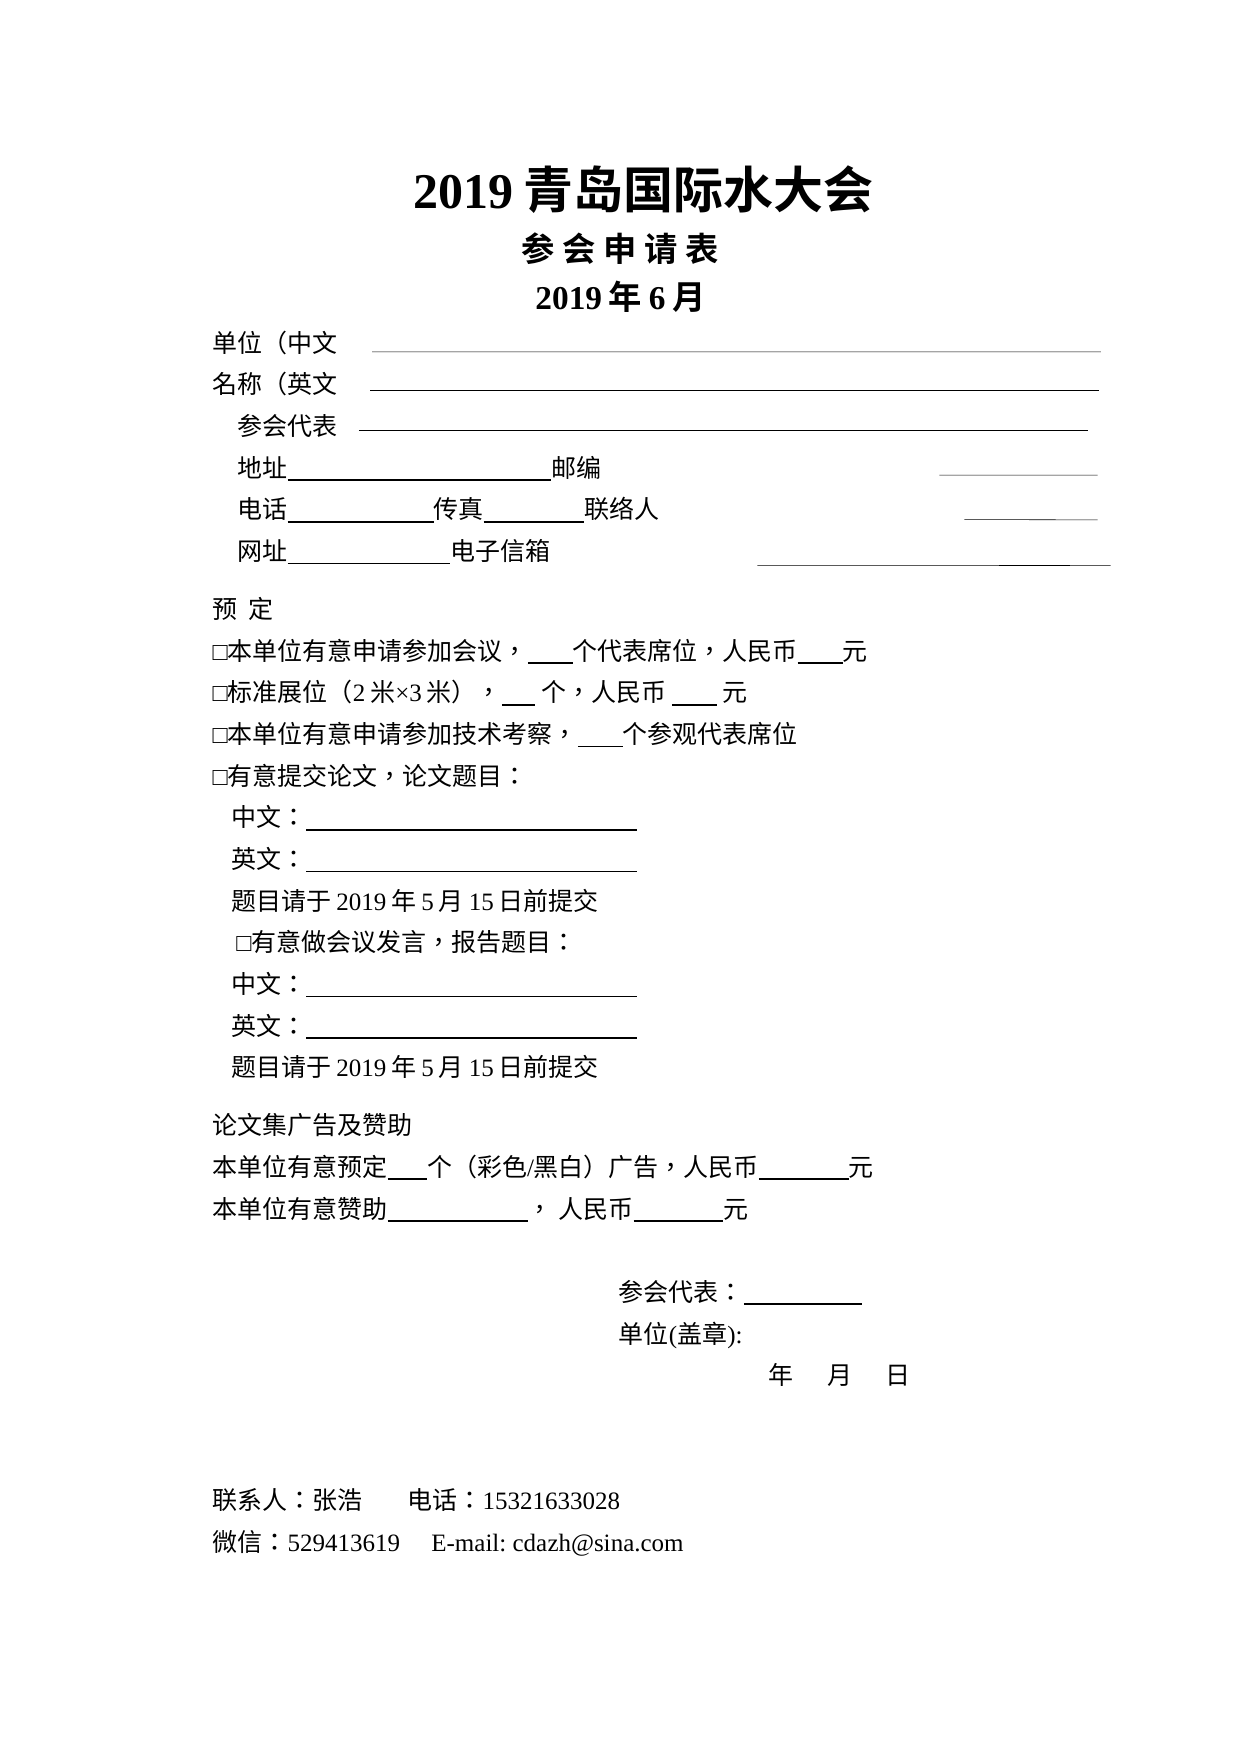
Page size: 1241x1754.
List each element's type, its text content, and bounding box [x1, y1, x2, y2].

text 中文： [187, 793, 1053, 835]
text □本单位有意申请参加会议， 个代表席位，人民币 元 [187, 627, 1053, 668]
text 年 月 日 [187, 1351, 1053, 1393]
text 预 定 [187, 585, 1053, 627]
text 单位（中文 [187, 319, 1053, 361]
text 本单位有意预定 个（彩色/黑白）广告，人民币 元 [187, 1143, 1053, 1185]
text 电话 传真 联络人 [187, 486, 1053, 527]
text 网址 电子信箱 [187, 527, 1053, 569]
text 中文： [187, 960, 1053, 1002]
text 英文： [187, 1002, 1053, 1043]
text 名称（英文 [187, 361, 1053, 402]
text 论文集广告及赞助 [187, 1101, 1053, 1143]
text □标准展位（2米×3米）， 个，人民币 元 [187, 668, 1053, 710]
text □本单位有意申请参加技术考察， 个参观代表席位 [187, 710, 1053, 752]
text 本单位有意赞助 ， 人民币 元 [187, 1185, 1053, 1226]
text 题目请于2019年5月15日前提交 [187, 877, 1053, 918]
text 2019年6月 [187, 271, 1053, 319]
text 微信：529413619 E-mail: cdazh@sina.com [187, 1518, 1053, 1560]
text 2019青岛国际水大会 [187, 150, 1053, 222]
text 题目请于2019年5月15日前提交 [187, 1043, 1053, 1085]
text 参 会 申 请 表 [187, 222, 1053, 271]
text 联系人：张浩 电话：15321633028 [187, 1476, 1053, 1518]
text □有意做会议发言，报告题目： [187, 918, 1053, 960]
text □有意提交论文，论文题目： [187, 752, 1053, 793]
text 参会代表： [187, 1268, 1053, 1310]
text 单位(盖章): [187, 1310, 1053, 1351]
text 地址 邮编 [187, 444, 1053, 486]
text 参会代表 [187, 402, 1053, 444]
text 英文： [187, 835, 1053, 877]
